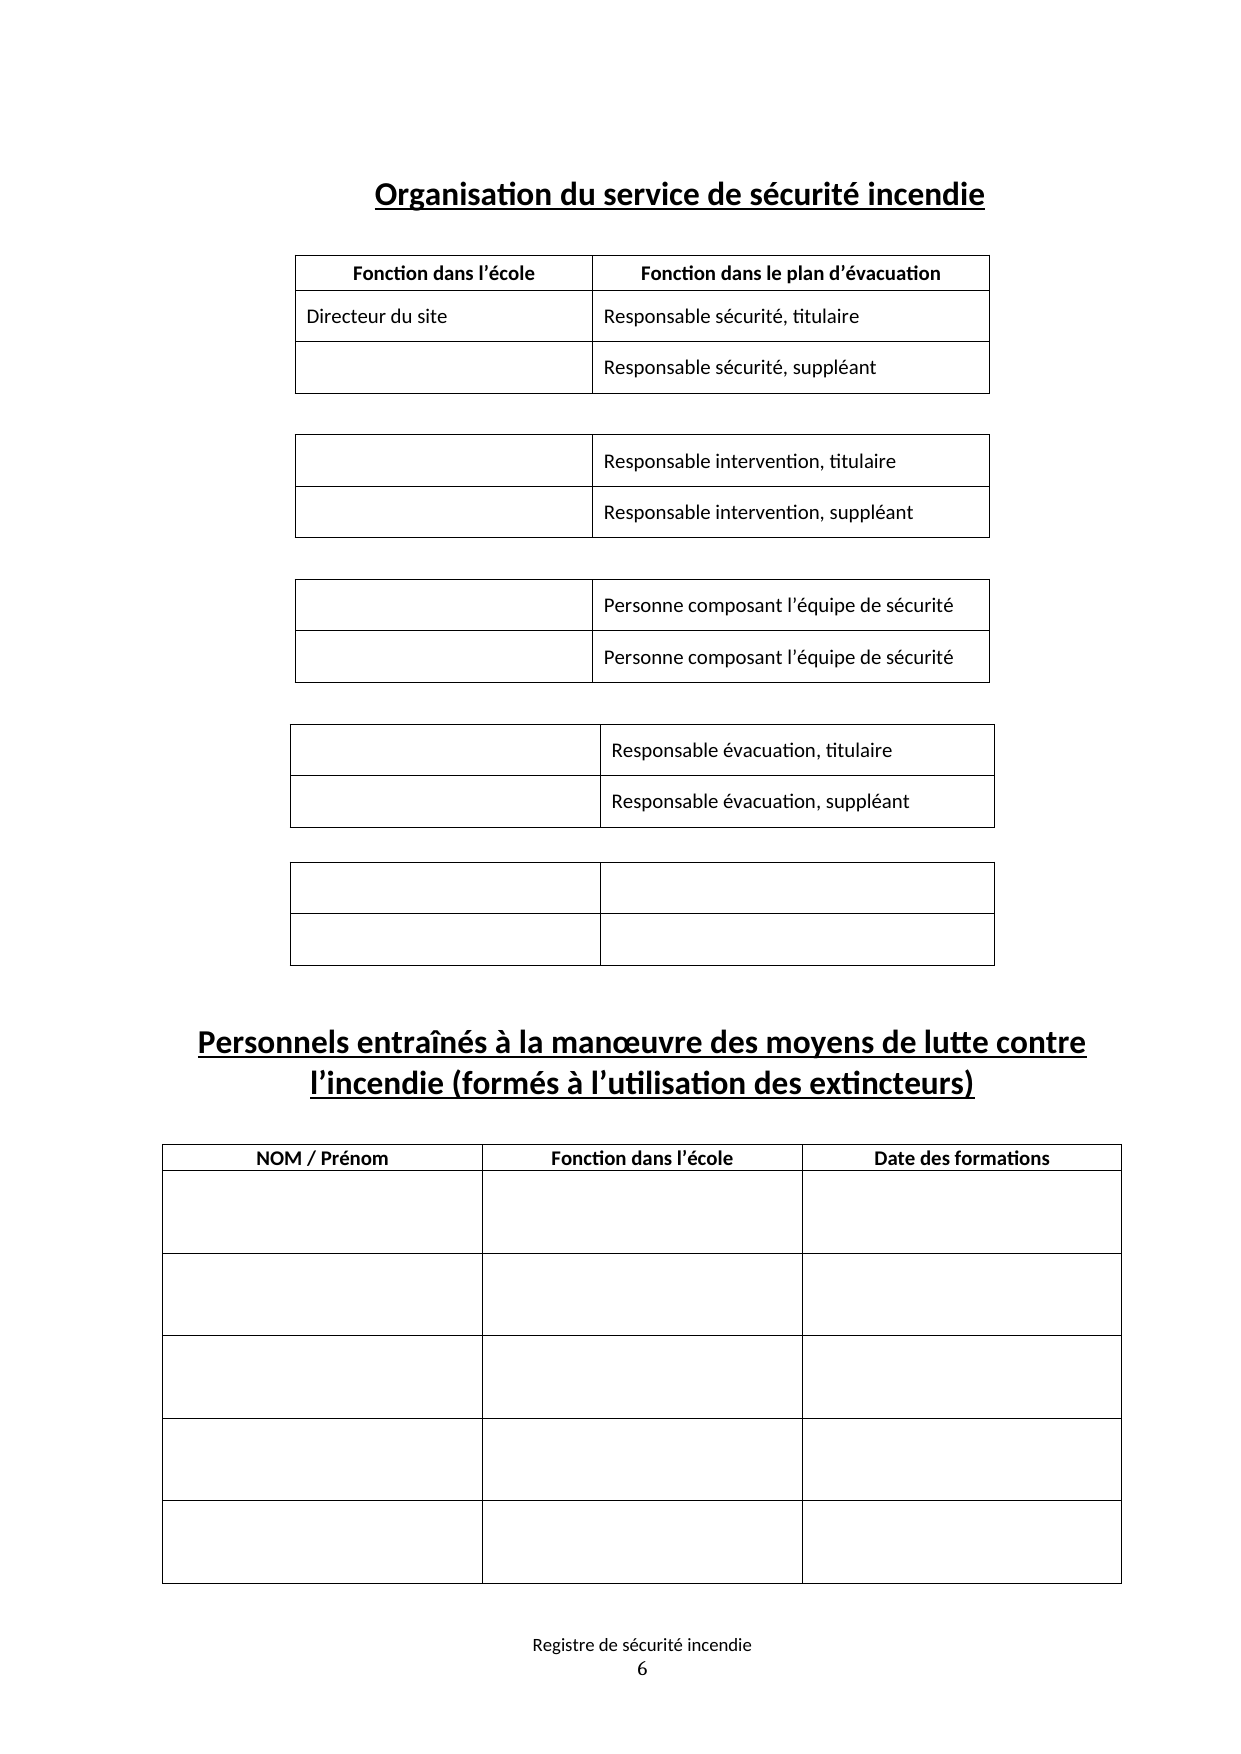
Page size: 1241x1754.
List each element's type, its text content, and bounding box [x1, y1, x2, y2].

table_cell [483, 1254, 802, 1335]
table_header Responsable intervention, titulaire [593, 435, 989, 486]
text Personnels entraînés à la manœuvre des moyens de lutte contre l’incendie (formés à l’utilisation des extincteurs) [148, 1022, 1137, 1103]
table_cell Personne composant l’équipe de sécurité [593, 631, 989, 682]
table_cell [291, 914, 600, 964]
text Organisation du service de sécurité incendie [223, 173, 1137, 214]
table_cell Responsable intervention, suppléant [593, 487, 989, 537]
table_cell [803, 1501, 1121, 1583]
table_cell [163, 1254, 482, 1335]
table_cell [803, 1254, 1121, 1335]
table_header [291, 863, 600, 913]
table_cell [163, 1419, 482, 1500]
table_cell [296, 487, 592, 537]
table_cell Responsable sécurité, suppléant [593, 342, 989, 392]
table_header [601, 863, 994, 913]
table_cell [483, 1419, 802, 1500]
table_cell [483, 1501, 802, 1583]
table_cell [296, 631, 592, 682]
table_cell [483, 1336, 802, 1418]
table_cell [163, 1501, 482, 1583]
table_header Date des formations [803, 1145, 1121, 1170]
table_cell [803, 1336, 1121, 1418]
table_cell [296, 342, 592, 392]
table_cell [483, 1171, 802, 1253]
table_header Personne composant l’équipe de sécurité [593, 580, 989, 630]
table_header [291, 725, 600, 775]
table_cell [601, 914, 994, 964]
table_cell [803, 1419, 1121, 1500]
table_header Fonction dans l’école [483, 1145, 802, 1170]
table_cell Directeur du site [296, 291, 592, 341]
table_cell [803, 1171, 1121, 1253]
table_header [296, 580, 592, 630]
table_header Fonction dans le plan d’évacuation [593, 256, 989, 289]
table_header Responsable évacuation, titulaire [601, 725, 994, 775]
table_cell Responsable sécurité, titulaire [593, 291, 989, 341]
table_cell Responsable évacuation, suppléant [601, 776, 994, 827]
table_header NOM / Prénom [163, 1145, 482, 1170]
table_cell [291, 776, 600, 827]
table_cell [163, 1171, 482, 1253]
table_header Fonction dans l’école [296, 256, 592, 289]
table_header [296, 435, 592, 486]
table_cell [163, 1336, 482, 1418]
